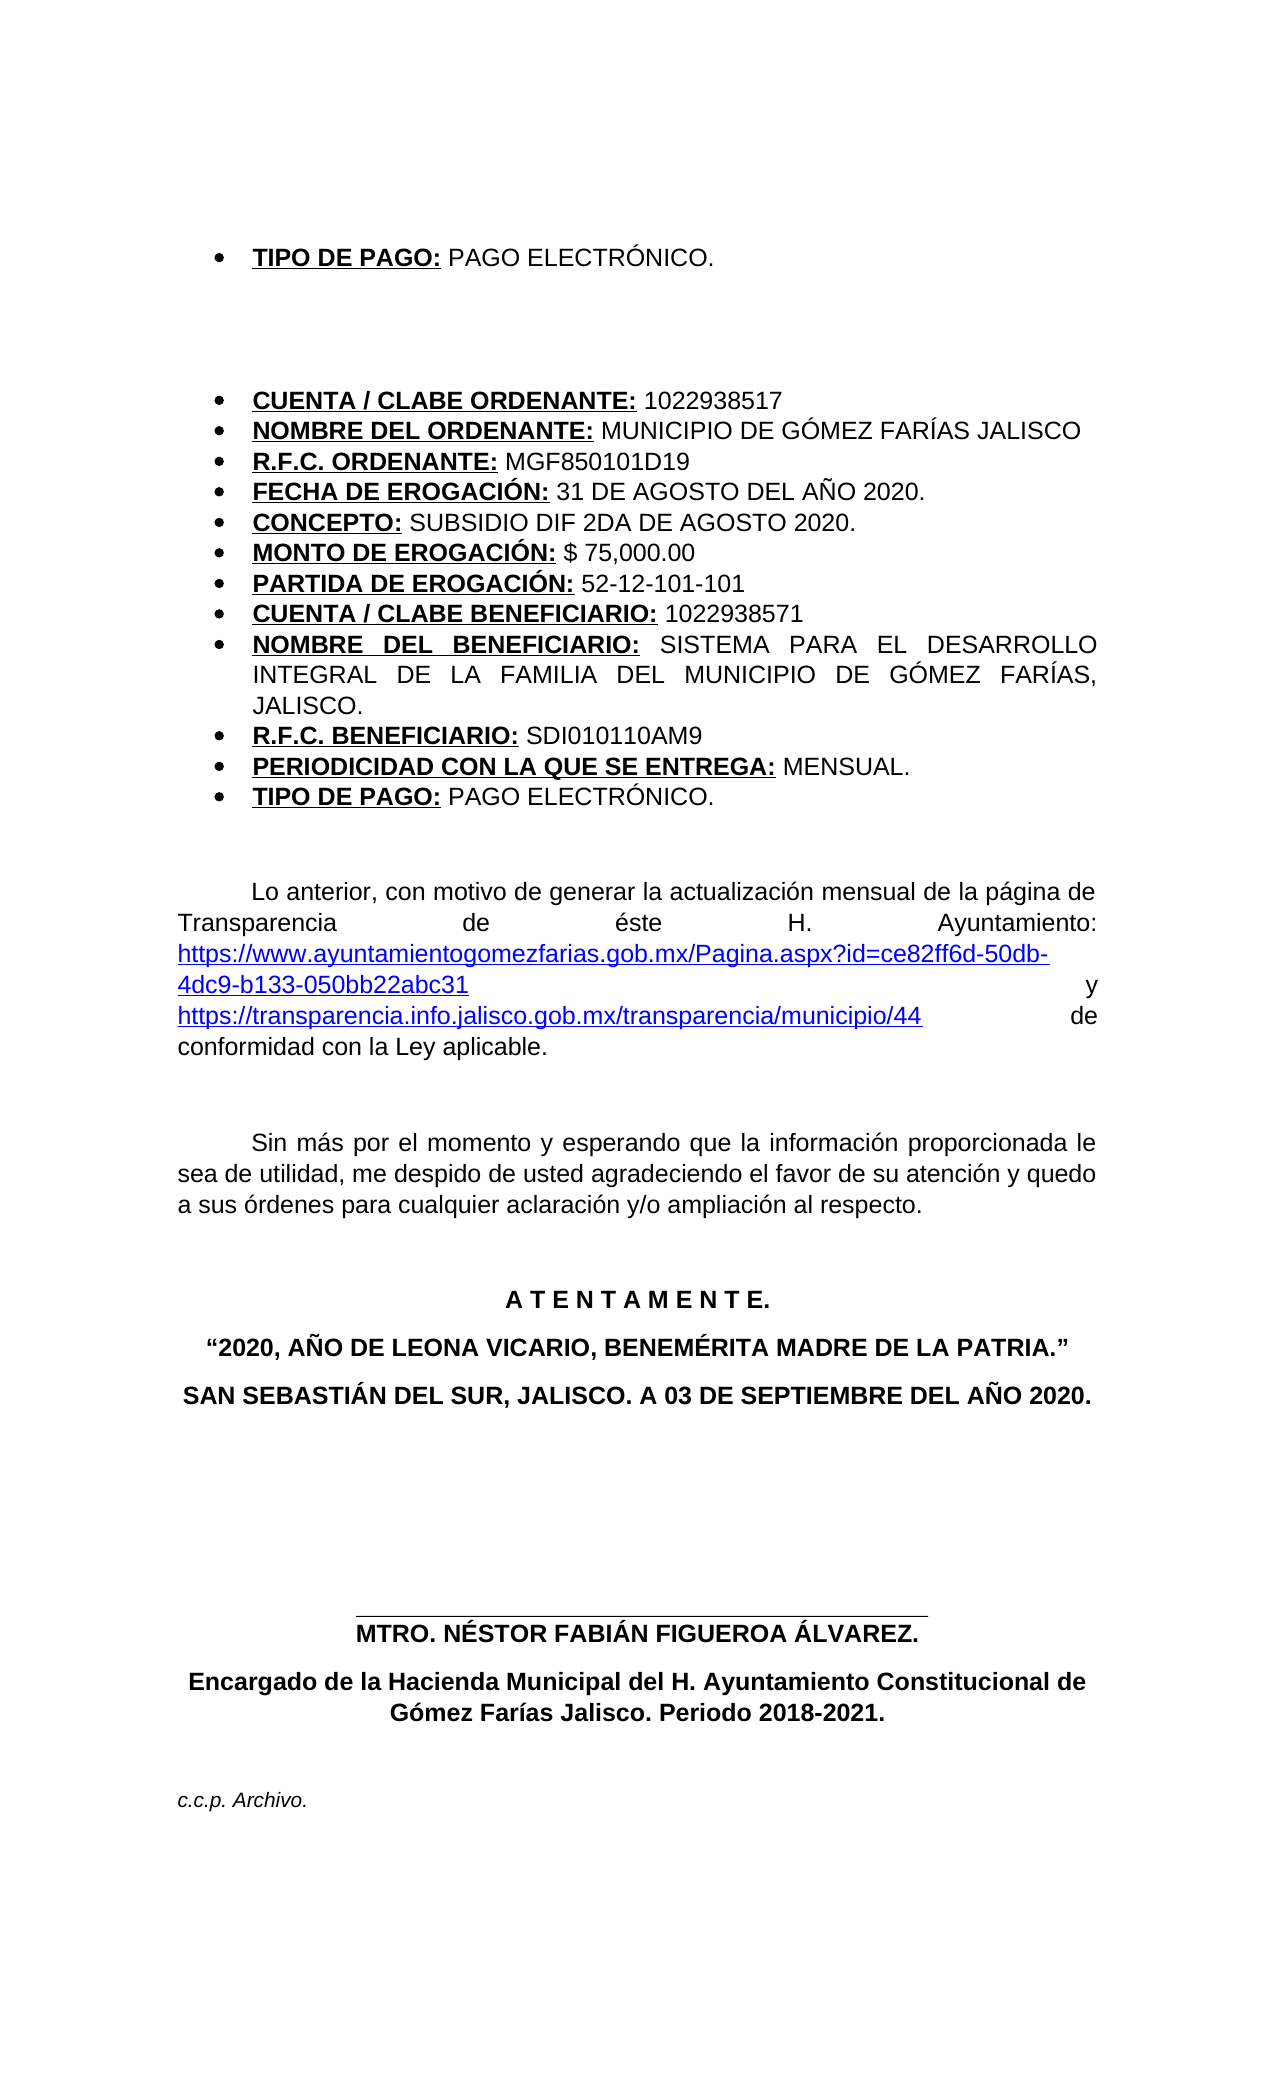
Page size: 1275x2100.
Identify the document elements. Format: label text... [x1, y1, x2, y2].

text Encargado de la Hacienda Municipal del H. Ayuntamiento Constitucional de Gómez Farías Jalisco. Periodo 2018-2021. [177, 1667, 1098, 1727]
list NOMBRE DEL ORDENANTE: MUNICIPIO DE GÓMEZ FARÍAS JALISCO [215, 416, 1098, 445]
list MONTO DE EROGACIÓN: $ 75,000.00 [215, 538, 1098, 567]
text A T E N T A M E N T E. [177, 1285, 1098, 1314]
list FECHA DE EROGACIÓN: 31 DE AGOSTO DEL AÑO 2020. [215, 477, 1098, 506]
list R.F.C. BENEFICIARIO: SDI010110AM9 [215, 721, 1098, 750]
text MTRO. NÉSTOR FABIÁN FIGUEROA ÁLVAREZ. [177, 1619, 1098, 1648]
list CONCEPTO: SUBSIDIO DIF 2DA DE AGOSTO 2020. [215, 508, 1098, 537]
list CUENTA / CLABE ORDENANTE: 1022938517 [215, 386, 1098, 414]
list PARTIDA DE EROGACIÓN: 52-12-101-101 [215, 569, 1098, 598]
text Lo anterior, con motivo de generar la actualización mensual de la página de Transparencia de éste H. Ayuntamiento: https://www.ayuntamientogomezfarias.gob.mx/Pagina.aspx?id=ce82ff6d-50db-4dc9-b133-050bb22abc31 y https://transparencia.info.jalisco.gob.mx/transparencia/municipio/44 de conformidad con la Ley aplicable. [177, 877, 1098, 1061]
list NOMBRE DEL BENEFICIARIO: SISTEMA PARA EL DESARROLLO INTEGRAL DE LA FAMILIA DEL MUNICIPIO DE GÓMEZ FARÍAS, JALISCO. [215, 630, 1098, 719]
list TIPO DE PAGO: PAGO ELECTRÓNICO. [215, 243, 1098, 272]
text c.c.p. Archivo. [177, 1788, 1098, 1812]
list TIPO DE PAGO: PAGO ELECTRÓNICO. [215, 782, 1098, 811]
text Sin más por el momento y esperando que la información proporcionada le sea de utilidad, me despido de usted agradeciendo el favor de su atención y quedo a sus órdenes para cualquier aclaración y/o ampliación al respecto. [177, 1128, 1098, 1218]
list CUENTA / CLABE BENEFICIARIO: 1022938571 [215, 599, 1098, 628]
list PERIODICIDAD CON LA QUE SE ENTREGA: MENSUAL. [215, 752, 1098, 781]
list R.F.C. ORDENANTE: MGF850101D19 [215, 447, 1098, 476]
text “2020, AÑO DE LEONA VICARIO, BENEMÉRITA MADRE DE LA PATRIA.” [177, 1333, 1098, 1362]
text SAN SEBASTIÁN DEL SUR, JALISCO. A 03 DE SEPTIEMBRE DEL AÑO 2020. [177, 1381, 1098, 1409]
